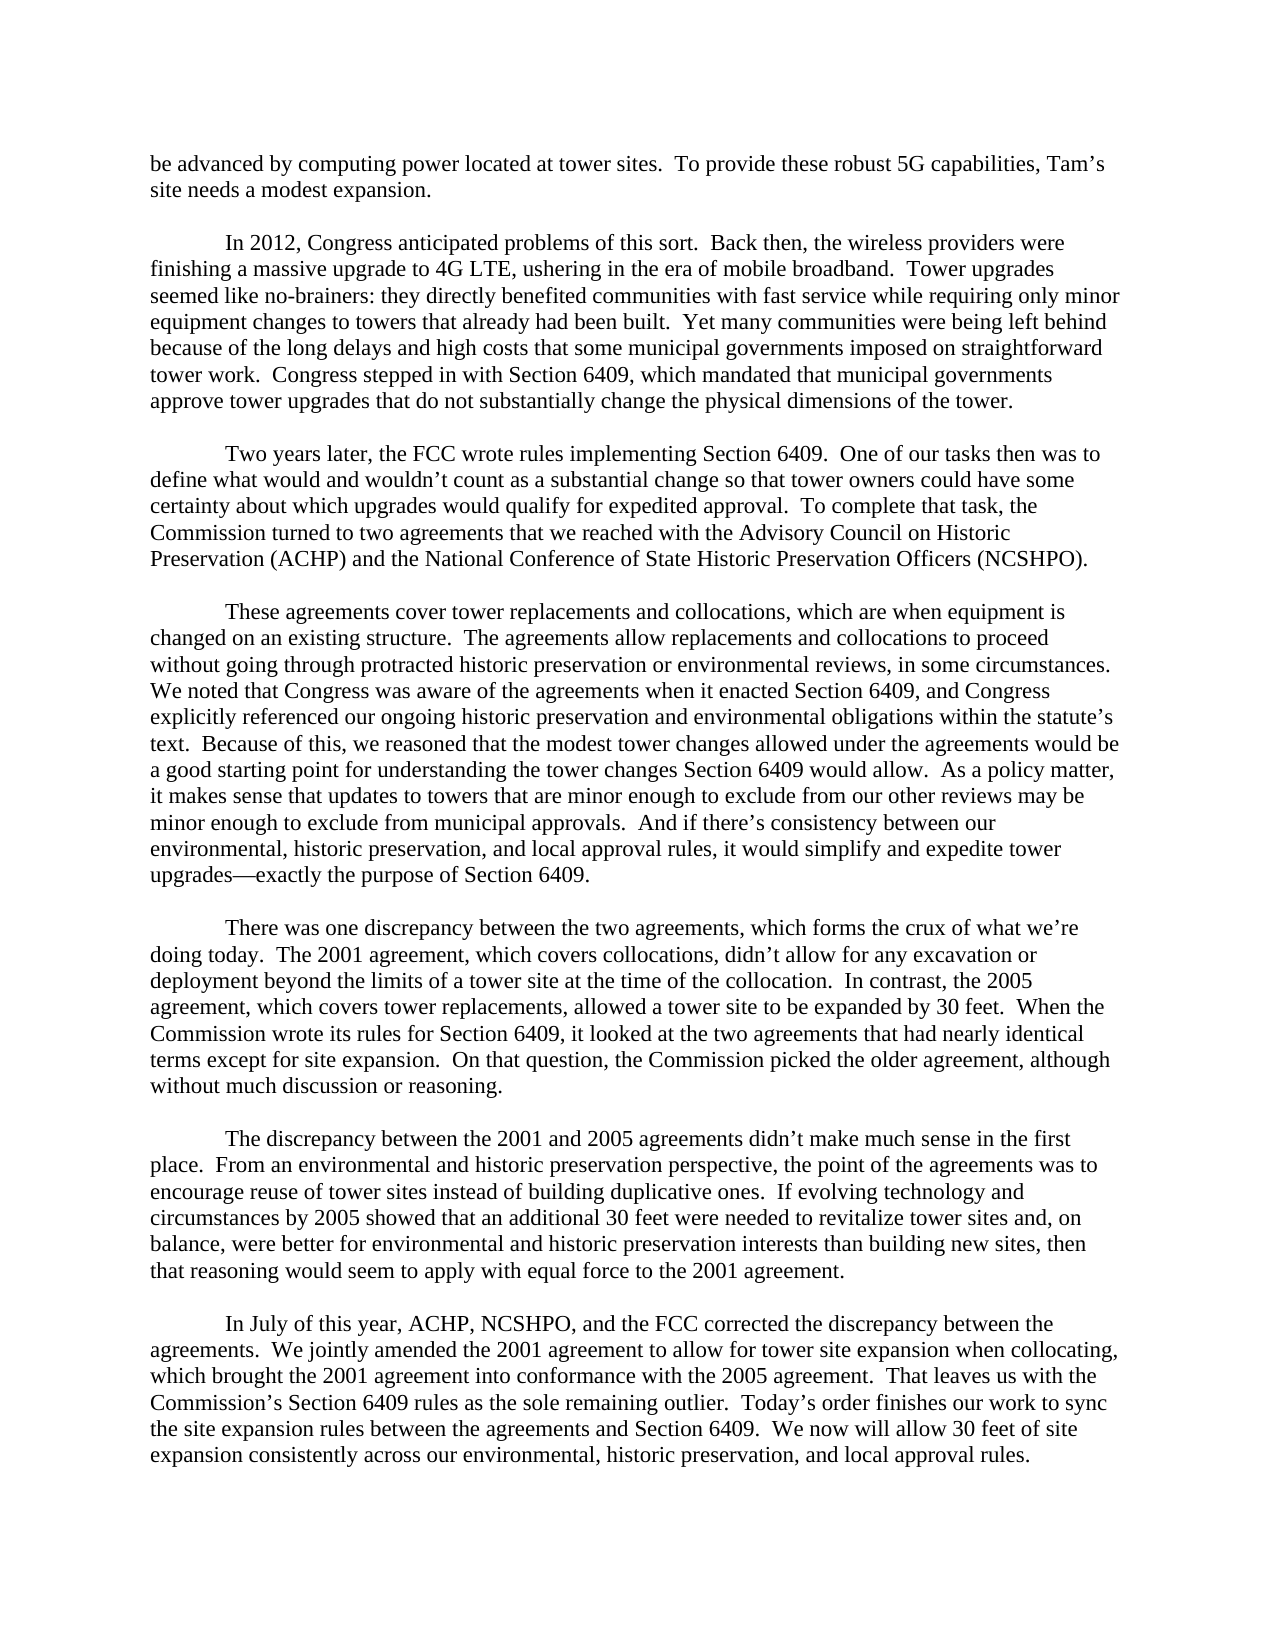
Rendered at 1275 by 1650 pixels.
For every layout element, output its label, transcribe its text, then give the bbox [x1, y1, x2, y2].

text In 2012, Congress anticipated problems of this sort. Back then, the wireless providers were finishing a massive upgrade to 4G LTE, ushering in the era of mobile broadband. Tower upgrades seemed like no-brainers: they directly benefited communities with fast service while requiring only minor equipment changes to towers that already had been built. Yet many communities were being left behind because of the long delays and high costs that some municipal governments imposed on straightforward tower work. Congress stepped in with Section 6409, which mandated that municipal governments approve tower upgrades that do not substantially change the physical dimensions of the tower. [150, 229, 1125, 413]
text Two years later, the FCC wrote rules implementing Section 6409. One of our tasks then was to define what would and wouldn’t count as a substantial change so that tower owners could have some certainty about which upgrades would qualify for expedited approval. To complete that task, the Commission turned to two agreements that we reached with the Advisory Council on Historic Preservation (ACHP) and the National Conference of State Historic Preservation Officers (NCSHPO). [150, 440, 1125, 572]
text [150, 150, 1125, 203]
text There was one discrepancy between the two agreements, which forms the crux of what we’re doing today. The 2001 agreement, which covers collocations, didn’t allow for any excavation or deployment beyond the limits of a tower site at the time of the collocation. In contrast, the 2005 agreement, which covers tower replacements, allowed a tower site to be expanded by 30 feet. When the Commission wrote its rules for Section 6409, it looked at the two agreements that had nearly identical terms except for site expansion. On that question, the Commission picked the older agreement, although without much discussion or reasoning. [150, 914, 1125, 1099]
text These agreements cover tower replacements and collocations, which are when equipment is changed on an existing structure. The agreements allow replacements and collocations to proceed without going through protracted historic preservation or environmental reviews, in some circumstances. We noted that Congress was aware of the agreements when it enacted Section 6409, and Congress explicitly referenced our ongoing historic preservation and environmental obligations within the statute’s text. Because of this, we reasoned that the modest tower changes allowed under the agreements would be a good starting point for understanding the tower changes Section 6409 would allow. As a policy matter, it makes sense that updates to towers that are minor enough to exclude from our other reviews may be minor enough to exclude from municipal approvals. And if there’s consistency between our environmental, historic preservation, and local approval rules, it would simplify and expedite tower upgrades—exactly the purpose of Section 6409. [150, 598, 1125, 888]
text The discrepancy between the 2001 and 2005 agreements didn’t make much sense in the first place. From an environmental and historic preservation perspective, the point of the agreements was to encourage reuse of tower sites instead of building duplicative ones. If evolving technology and circumstances by 2005 showed that an additional 30 feet were needed to revitalize tower sites and, on balance, were better for environmental and historic preservation interests than building new sites, then that reasoning would seem to apply with equal force to the 2001 agreement. [150, 1125, 1125, 1283]
text In July of this year, ACHP, NCSHPO, and the FCC corrected the discrepancy between the agreements. We jointly amended the 2001 agreement to allow for tower site expansion when collocating, which brought the 2001 agreement into conformance with the 2005 agreement. That leaves us with the Commission’s Section 6409 rules as the sole remaining outlier. Today’s order finishes our work to sync the site expansion rules between the agreements and Section 6409. We now will allow 30 feet of site expansion consistently across our environmental, historic preservation, and local approval rules. [150, 1309, 1125, 1468]
